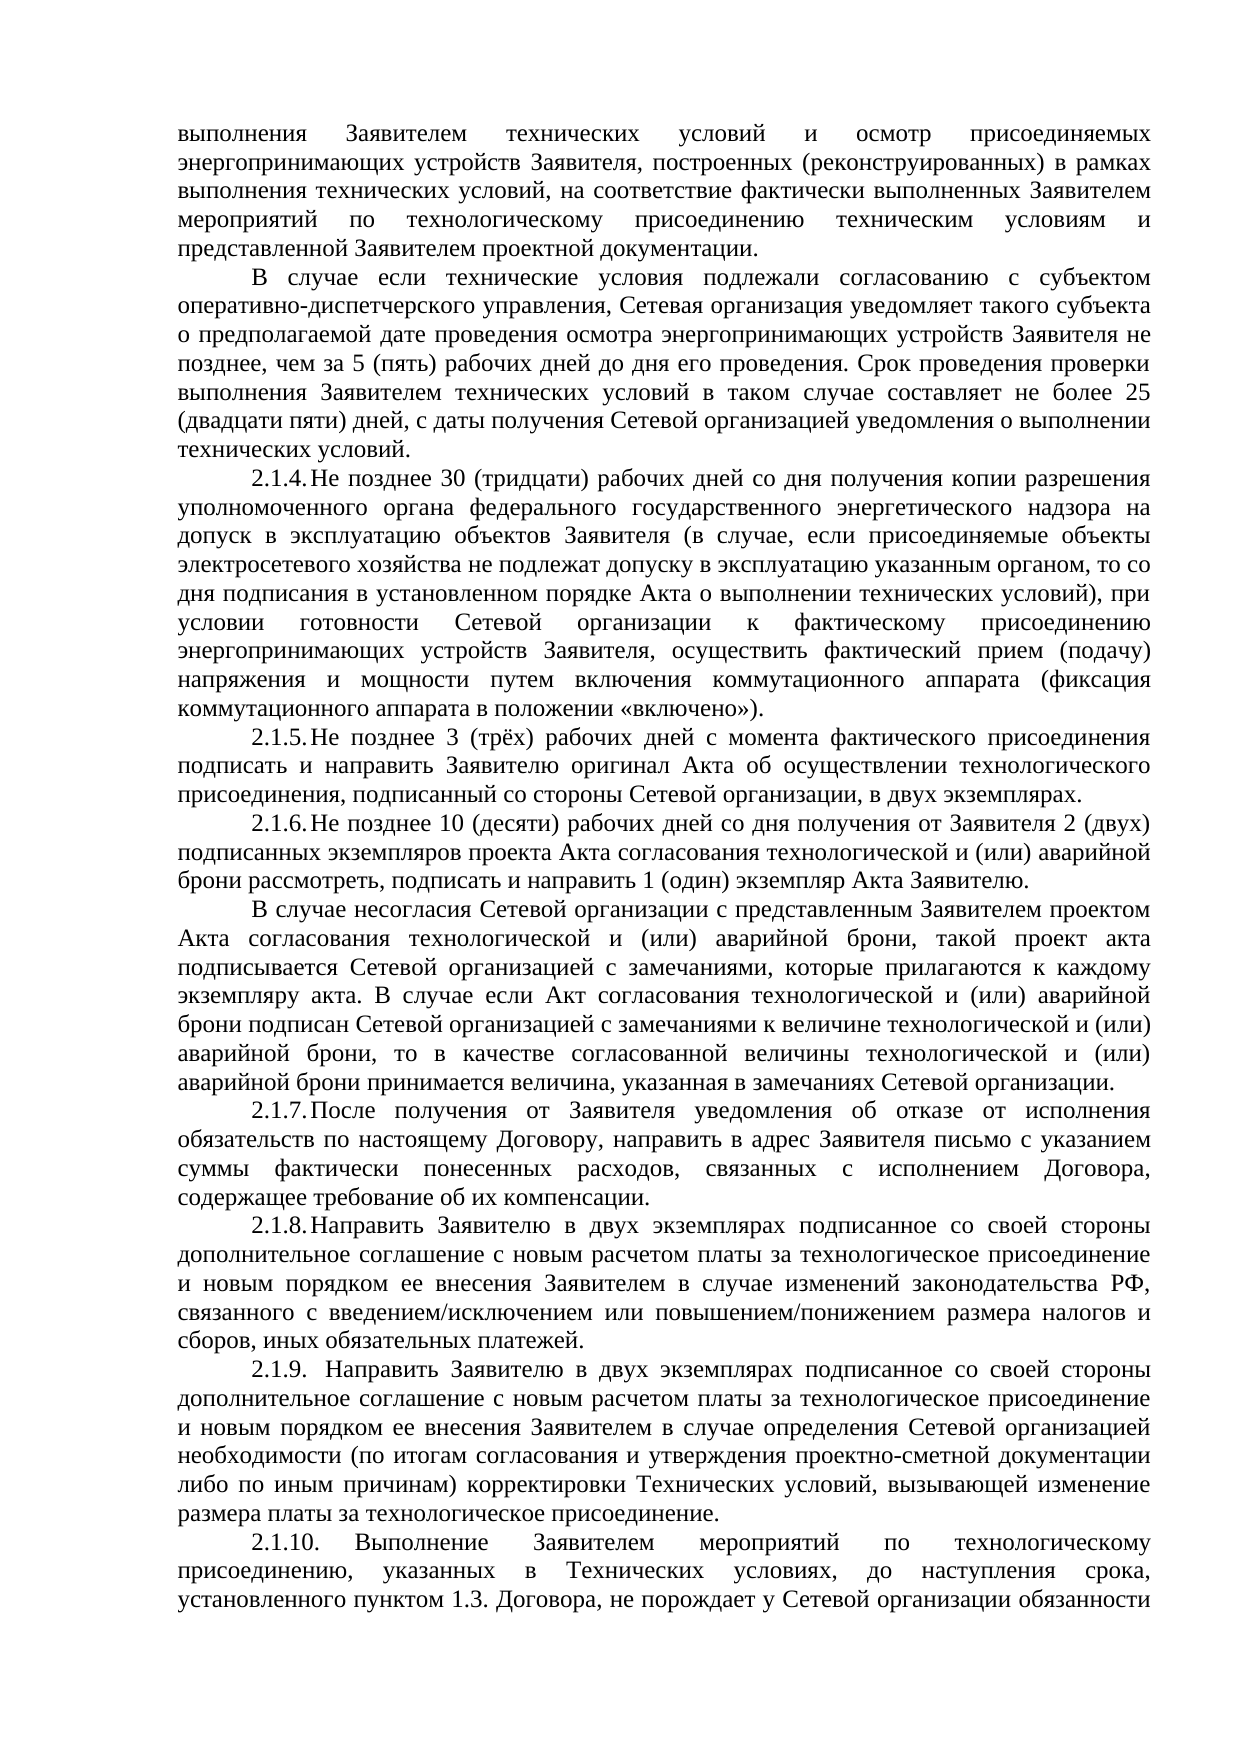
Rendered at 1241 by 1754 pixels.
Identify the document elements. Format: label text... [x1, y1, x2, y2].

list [177, 118, 1152, 262]
list В случае если технические условия подлежали согласованию с субъектом оперативно-диспетчерского управления, Сетевая организация уведомляет такого субъекта о предполагаемой дате проведения осмотра энергопринимающих устройств Заявителя не позднее, чем за 5 (пять) рабочих дней до дня его проведения. Срок проведения проверки выполнения Заявителем технических условий в таком случае составляет не более 25 (двадцати пяти) дней, с даты получения Сетевой организацией уведомления о выполнении технических условий. [177, 262, 1152, 463]
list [177, 1527, 1152, 1613]
list Не позднее 3 (трёх) рабочих дней с момента фактического присоединения подписать и направить Заявителю оригинал Акта об осуществлении технологического присоединения, подписанный со стороны Сетевой организации, в двух экземплярах. [177, 722, 1152, 808]
list Не позднее 30 (тридцати) рабочих дней со дня получения копии разрешения уполномоченного органа федерального государственного энергетического надзора на допуск в эксплуатацию объектов Заявителя (в случае, если присоединяемые объекты электросетевого хозяйства не подлежат допуску в эксплуатацию указанным органом, то со дня подписания в установленном порядке Акта о выполнении технических условий), при условии готовности Сетевой организации к фактическому присоединению энергопринимающих устройств Заявителя, осуществить фактический прием (подачу) напряжения и мощности путем включения коммутационного аппарата (фиксация коммутационного аппарата в положении «включено»). [177, 463, 1152, 722]
text В случае несогласия Сетевой организации с представленным Заявителем проектом Акта согласования технологической и (или) аварийной брони, такой проект акта подписывается Сетевой организацией с замечаниями, которые прилагаются к каждому экземпляру акта. В случае если Акт согласования технологической и (или) аварийной брони подписан Сетевой организацией с замечаниями к величине технологической и (или) аварийной брони, то в качестве согласованной величины технологической и (или) аварийной брони принимается величина, указанная в замечаниях Сетевой организации. [177, 894, 1152, 1096]
list Направить Заявителю в двух экземплярах подписанное со своей стороны дополнительное соглашение с новым расчетом платы за технологическое присоединение и новым порядком ее внесения Заявителем в случае определения Сетевой организацией необходимости (по итогам согласования и утверждения проектно-сметной документации либо по иным причинам) корректировки Технических условий, вызывающей изменение размера платы за технологическое присоединение. [177, 1354, 1152, 1527]
list Не позднее 10 (десяти) рабочих дней со дня получения от Заявителя 2 (двух) подписанных экземпляров проекта Акта согласования технологической и (или) аварийной брони рассмотреть, подписать и направить 1 (один) экземпляр Акта Заявителю. [177, 808, 1152, 894]
list После получения от Заявителя уведомления об отказе от исполнения обязательств по настоящему Договору, направить в адрес Заявителя письмо с указанием суммы фактически понесенных расходов, связанных с исполнением Договора, содержащее требование об их компенсации. [177, 1096, 1152, 1211]
list Направить Заявителю в двух экземплярах подписанное со своей стороны дополнительное соглашение с новым расчетом платы за технологическое присоединение и новым порядком ее внесения Заявителем в случае изменений законодательства РФ, связанного с введением/исключением или повышением/понижением размера налогов и сборов, иных обязательных платежей. [177, 1211, 1152, 1354]
